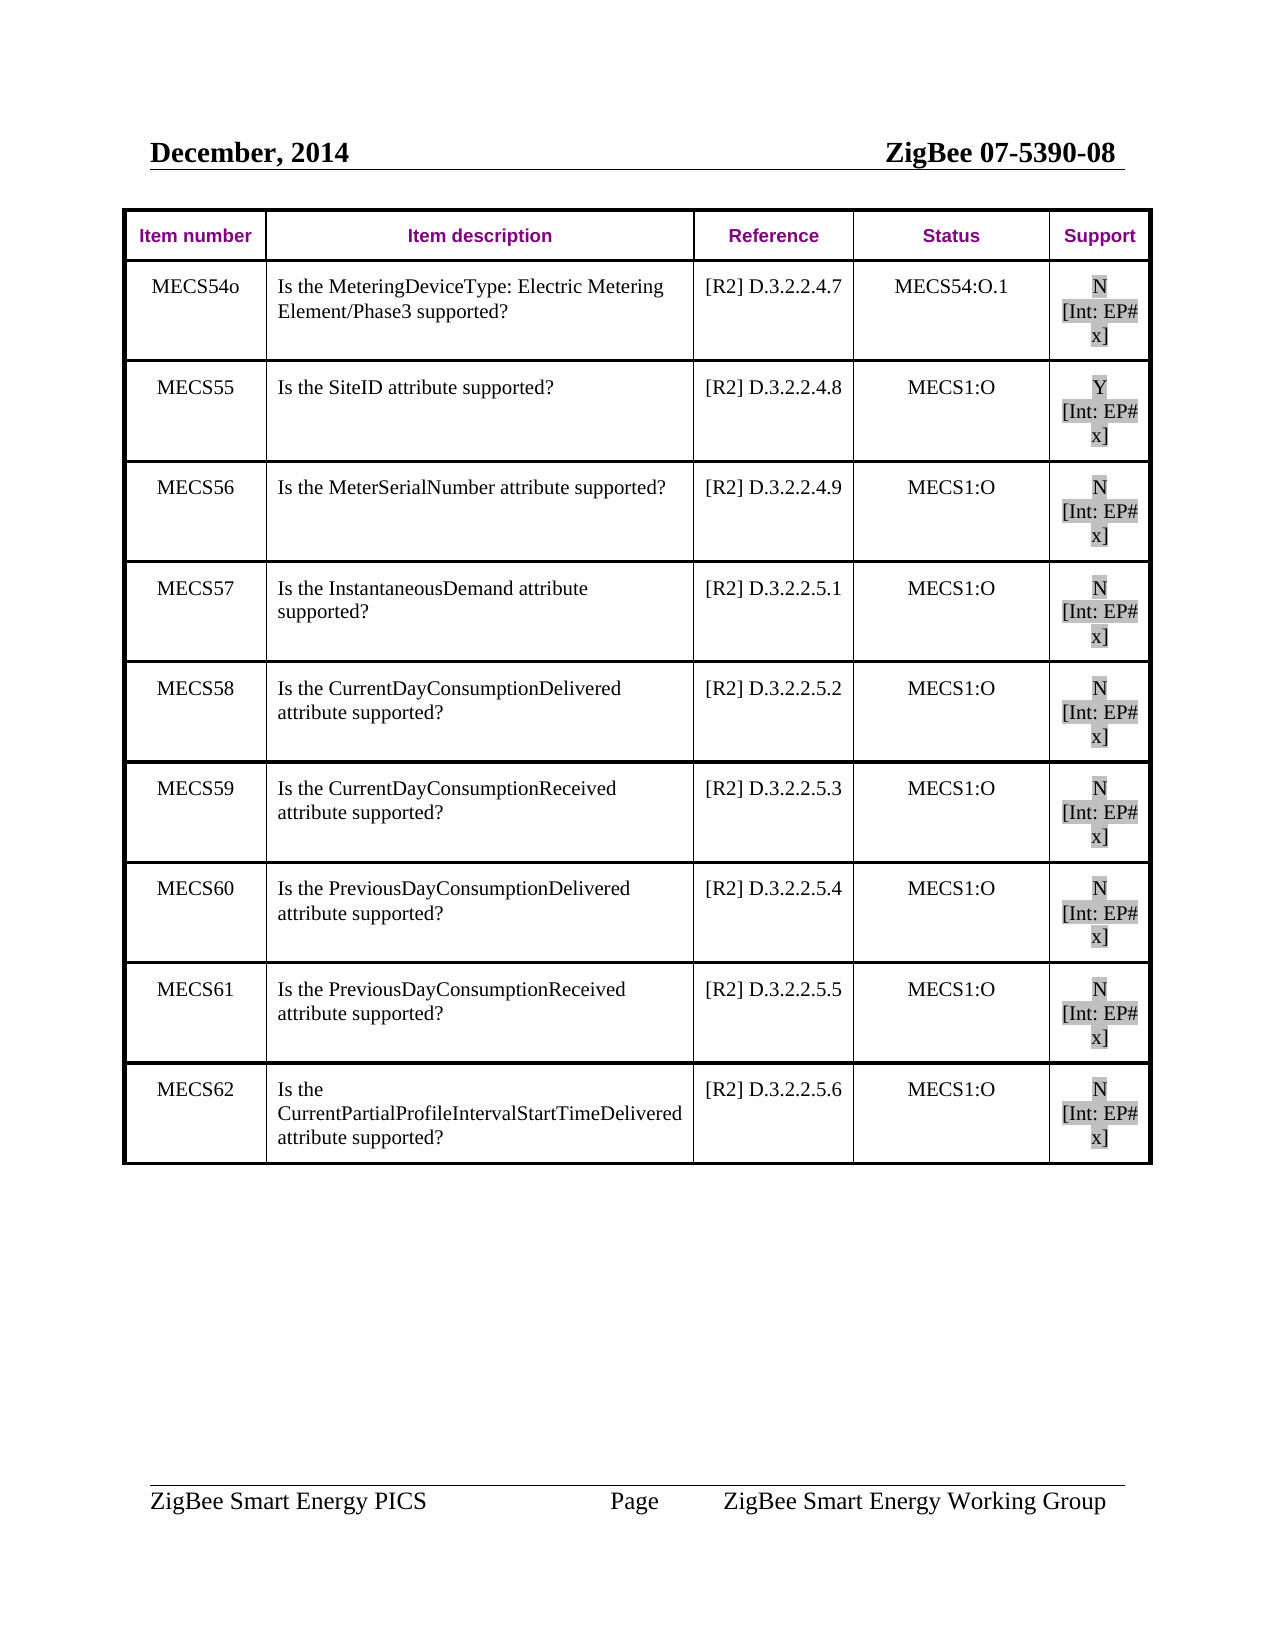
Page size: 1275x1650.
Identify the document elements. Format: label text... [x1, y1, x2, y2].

table_cell [R2] D.3.2.2.5.5 [694, 964, 853, 1061]
table_cell MECS1:O [854, 663, 1049, 760]
table_header Item description [267, 212, 693, 259]
table_cell MECS61 [127, 964, 266, 1061]
table_cell N [Int: EP# x] [1050, 463, 1148, 560]
table_cell Is the CurrentDayConsumptionDelivered attribute supported? [267, 663, 693, 760]
table_cell MECS62 [127, 1065, 266, 1162]
table_cell MECS1:O [854, 362, 1049, 459]
table_header Support [1050, 212, 1148, 259]
table_cell MECS59 [127, 764, 266, 861]
table_cell [R2] D.3.2.2.5.6 [694, 1065, 853, 1162]
table_cell [R2] D.3.2.2.5.2 [694, 663, 853, 760]
table_cell MECS1:O [854, 964, 1049, 1061]
table_cell Is the SiteID attribute supported? [267, 362, 693, 459]
table_cell MECS1:O [854, 864, 1049, 961]
table_cell MECS56 [127, 463, 266, 560]
table_cell Y [Int: EP# x] [1050, 362, 1148, 459]
table_cell MECS55 [127, 362, 266, 459]
table_cell Is the CurrentDayConsumptionReceived attribute supported? [267, 764, 693, 861]
table_cell [R2] D.3.2.2.4.8 [694, 362, 853, 459]
table_cell N [Int: EP# x] [1050, 864, 1148, 961]
table_cell MECS58 [127, 663, 266, 760]
table_cell MECS1:O [854, 463, 1049, 560]
table_cell MECS1:O [854, 1065, 1049, 1162]
table_cell N [Int: EP# x] [1050, 964, 1148, 1061]
table_header Status [854, 212, 1049, 259]
table_header Reference [695, 212, 853, 259]
table_cell MECS57 [127, 563, 266, 660]
table_header Item number [127, 212, 265, 259]
table_cell [R2] D.3.2.2.4.7 [694, 262, 853, 359]
table_cell Is the PreviousDayConsumptionDelivered attribute supported? [267, 864, 693, 961]
table_cell MECS54:O.1 [854, 262, 1049, 359]
table_cell Is the CurrentPartialProfileIntervalStartTimeDelivered attribute supported? [267, 1065, 693, 1162]
table_cell MECS1:O [854, 764, 1049, 861]
table_cell N [Int: EP# x] [1050, 663, 1148, 760]
table_cell MECS1:O [854, 563, 1049, 660]
table_cell MECS60 [127, 864, 266, 961]
table_cell N [Int: EP# x] [1050, 563, 1148, 660]
table_cell Is the PreviousDayConsumptionReceived attribute supported? [267, 964, 693, 1061]
table_cell Is the MeterSerialNumber attribute supported? [267, 463, 693, 560]
table_cell MECS54o [127, 262, 266, 359]
table_cell N [Int: EP# x] [1050, 262, 1148, 359]
table_cell N [Int: EP# x] [1050, 1065, 1148, 1162]
table_cell N [Int: EP# x] [1050, 764, 1148, 861]
table_cell [R2] D.3.2.2.4.9 [694, 463, 853, 560]
table_cell [R2] D.3.2.2.5.4 [694, 864, 853, 961]
table_cell Is the MeteringDeviceType: Electric Metering Element/Phase3 supported? [267, 262, 693, 359]
table_cell Is the InstantaneousDemand attribute supported? [267, 563, 693, 660]
table_cell [R2] D.3.2.2.5.3 [694, 764, 853, 861]
table_cell [R2] D.3.2.2.5.1 [694, 563, 853, 660]
